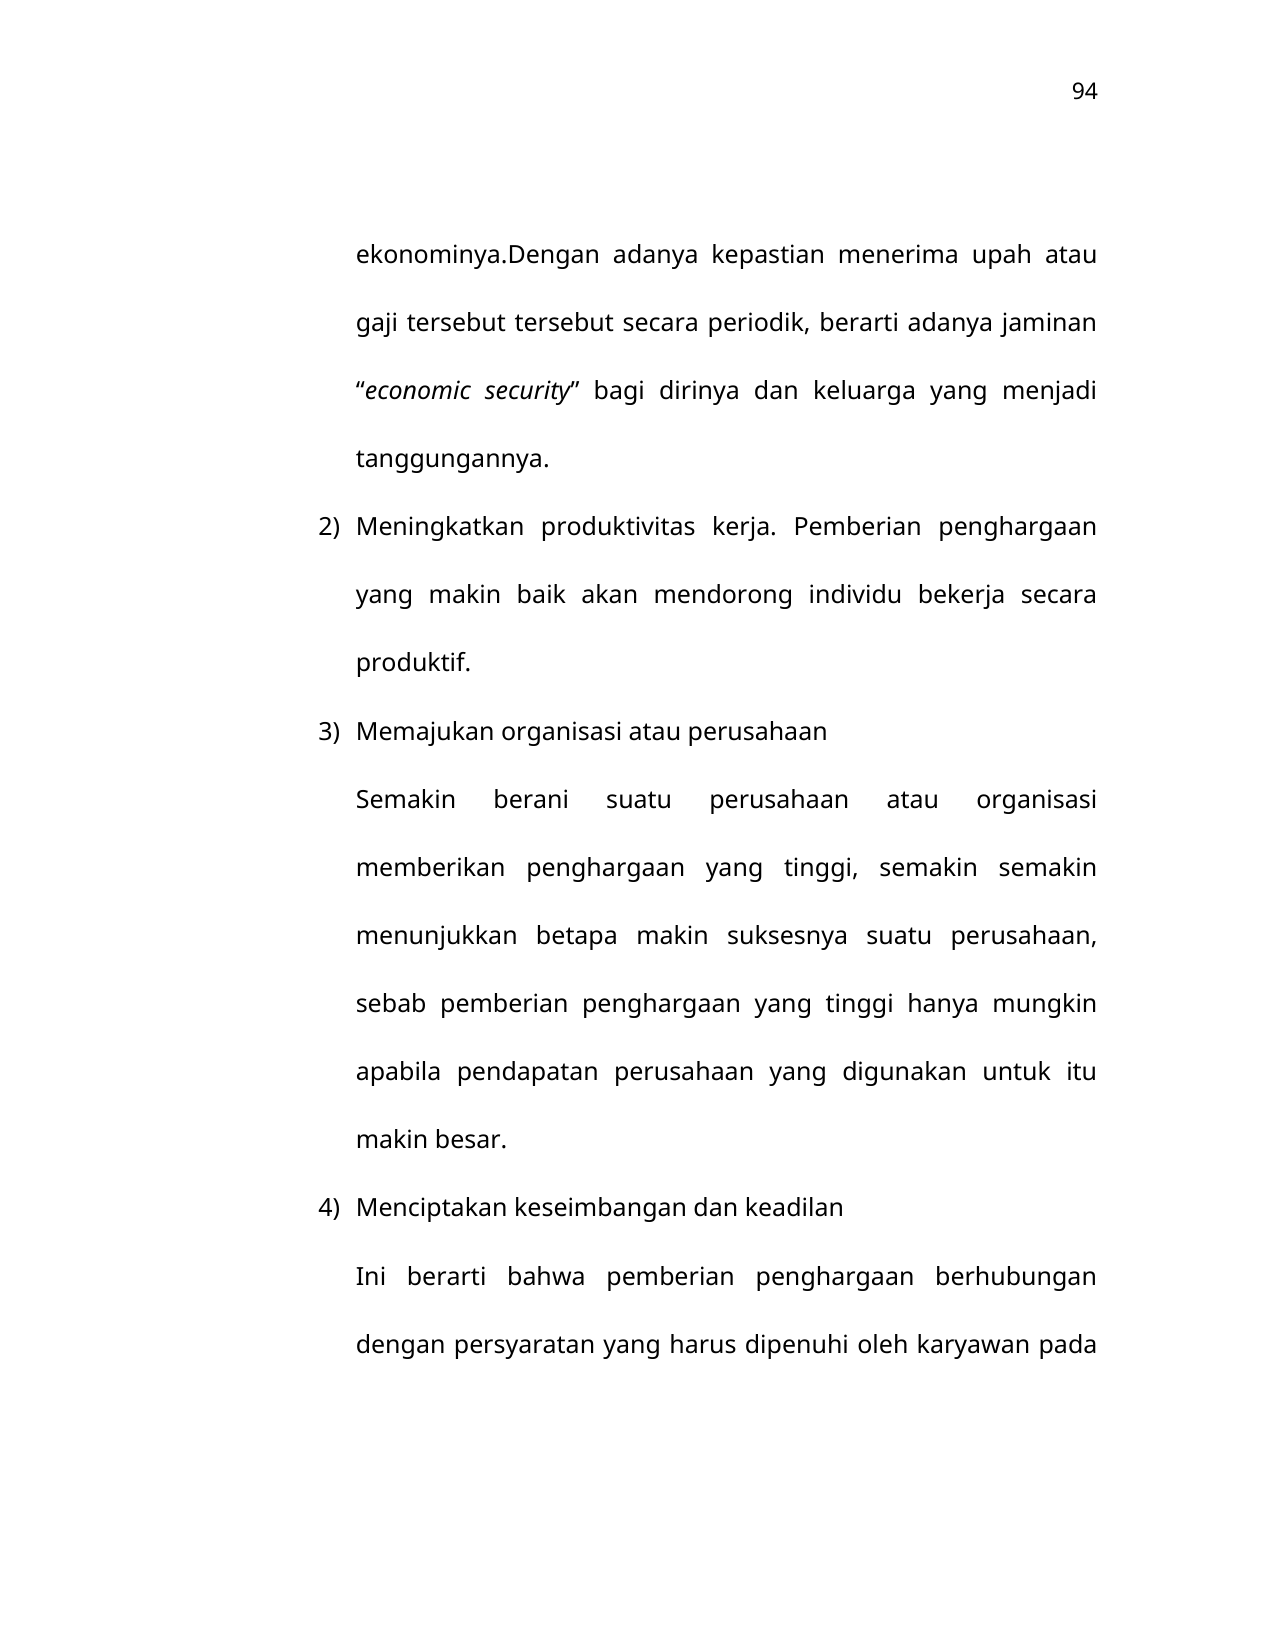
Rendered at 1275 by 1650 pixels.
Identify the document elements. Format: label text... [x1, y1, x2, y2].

list Meningkatkan produktivitas kerja. Pemberian penghargaan yang makin baik akan mendorong individu bekerja secara produktif. [318, 509, 1098, 679]
list Semakin berani suatu perusahaan atau organisasi memberikan penghargaan yang tinggi, semakin semakin menunjukkan betapa makin suksesnya suatu perusahaan, sebab pemberian penghargaan yang tinggi hanya mungkin apabila pendapatan perusahaan yang digunakan untuk itu makin besar. [356, 781, 1098, 1156]
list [356, 1258, 1098, 1360]
list Menciptakan keseimbangan dan keadilan [318, 1190, 1098, 1224]
list Memajukan organisasi atau perusahaan [318, 713, 1098, 747]
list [356, 236, 1098, 475]
